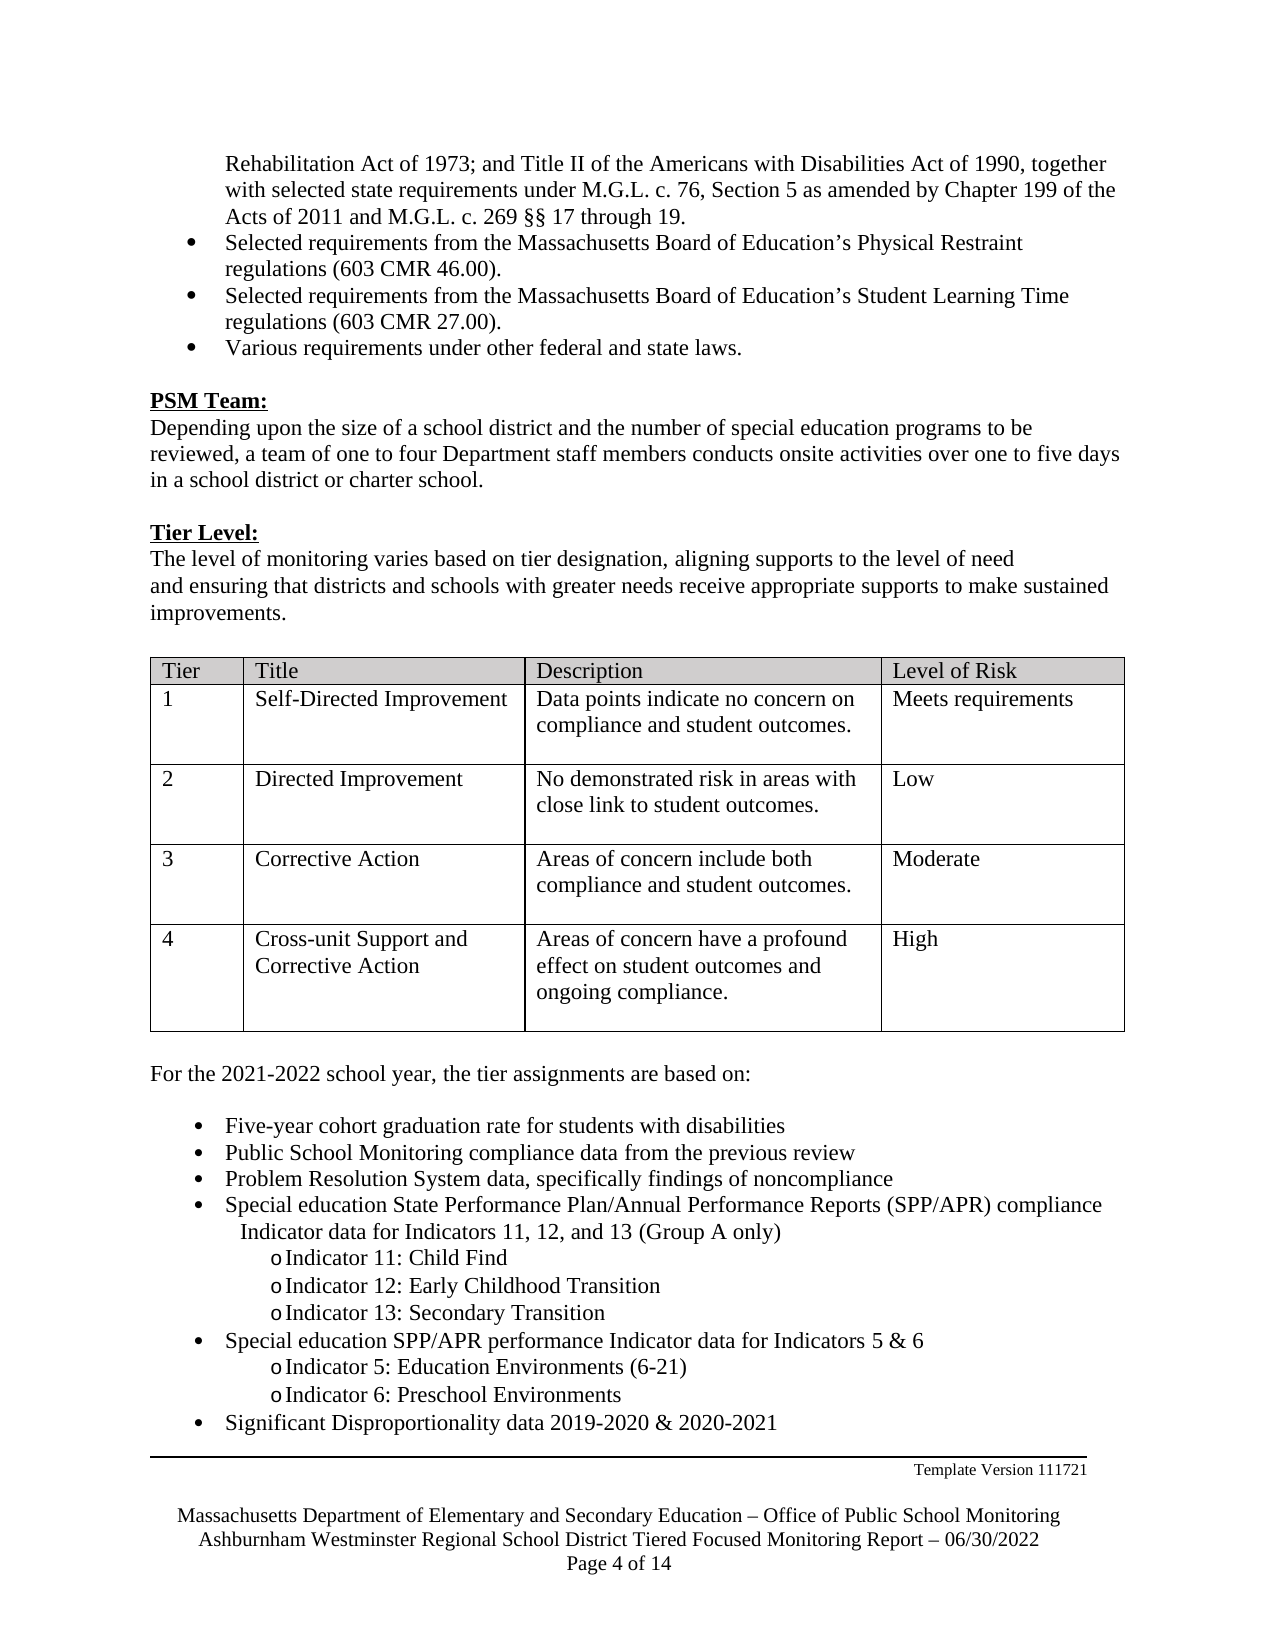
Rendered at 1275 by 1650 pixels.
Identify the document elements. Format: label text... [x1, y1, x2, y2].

list Selected requirements from the Massachusetts Board of Education’s Physical Restraint regulations (603 CMR 46.00). [187, 229, 1125, 282]
text The level of monitoring varies based on tier designation, aligning supports to the level of need and ensuring that districts and schools with greater needs receive appropriate supports to make sustained improvements. [150, 545, 1125, 626]
table_cell Meets requirements [882, 685, 1124, 764]
text PSM Team: [150, 387, 1125, 413]
list Various requirements under other federal and state laws. [187, 334, 1125, 361]
table_cell Self-Directed Improvement [244, 685, 524, 764]
list Indicator 6: Preschool Environments [270, 1381, 1125, 1408]
list Significant Disproportionality data 2019-2020 & 2020-2021 [195, 1408, 1125, 1435]
list Selected requirements from the Massachusetts Board of Education’s Student Learning Time regulations (603 CMR 27.00). [187, 282, 1125, 334]
table_header Tier [151, 658, 243, 684]
table_cell 2 [151, 765, 243, 844]
table_cell Cross-unit Support and Corrective Action [244, 925, 524, 1031]
table_cell Moderate [882, 845, 1124, 924]
text Depending upon the size of a school district and the number of special education programs to be reviewed, a team of one to four Department staff members conducts onsite activities over one to five days in a school district or charter school. [150, 413, 1125, 493]
table_cell Directed Improvement [244, 765, 524, 844]
table_cell Corrective Action [244, 845, 524, 924]
list Special education SPP/APR performance Indicator data for Indicators 5 & 6 [195, 1327, 1125, 1353]
list Indicator 12: Early Childhood Transition [270, 1272, 1125, 1299]
table_cell Low [882, 765, 1124, 844]
table_cell Data points indicate no concern on compliance and student outcomes. [526, 685, 881, 764]
table_cell No demonstrated risk in areas with close link to student outcomes. [526, 765, 881, 844]
table_cell Areas of concern include both compliance and student outcomes. [526, 845, 881, 924]
list Five-year cohort graduation rate for students with disabilities [195, 1112, 1125, 1139]
table_cell High [882, 925, 1124, 1031]
list Problem Resolution System data, specifically findings of noncompliance [195, 1165, 1125, 1191]
table_header Level of Risk [882, 658, 1124, 684]
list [187, 150, 1125, 229]
text Tier Level: [150, 519, 1125, 545]
list Indicator 11: Child Find [270, 1244, 1125, 1272]
list Indicator 5: Education Environments (6-21) [270, 1353, 1125, 1381]
table_cell 3 [151, 845, 243, 924]
table_header Title [244, 658, 524, 684]
text For the 2021-2022 school year, the tier assignments are based on: [150, 1061, 1125, 1087]
table_cell 1 [151, 685, 243, 764]
list Special education State Performance Plan/Annual Performance Reports (SPP/APR) compliance Indicator data for Indicators 11, 12, and 13 (Group A only) [195, 1191, 1125, 1244]
table_cell Areas of concern have a profound effect on student outcomes and ongoing compliance. [526, 925, 881, 1031]
table_header Description [526, 658, 881, 684]
list Indicator 13: Secondary Transition [270, 1299, 1125, 1327]
list Public School Monitoring compliance data from the previous review [195, 1139, 1125, 1165]
table_cell 4 [151, 925, 243, 1031]
